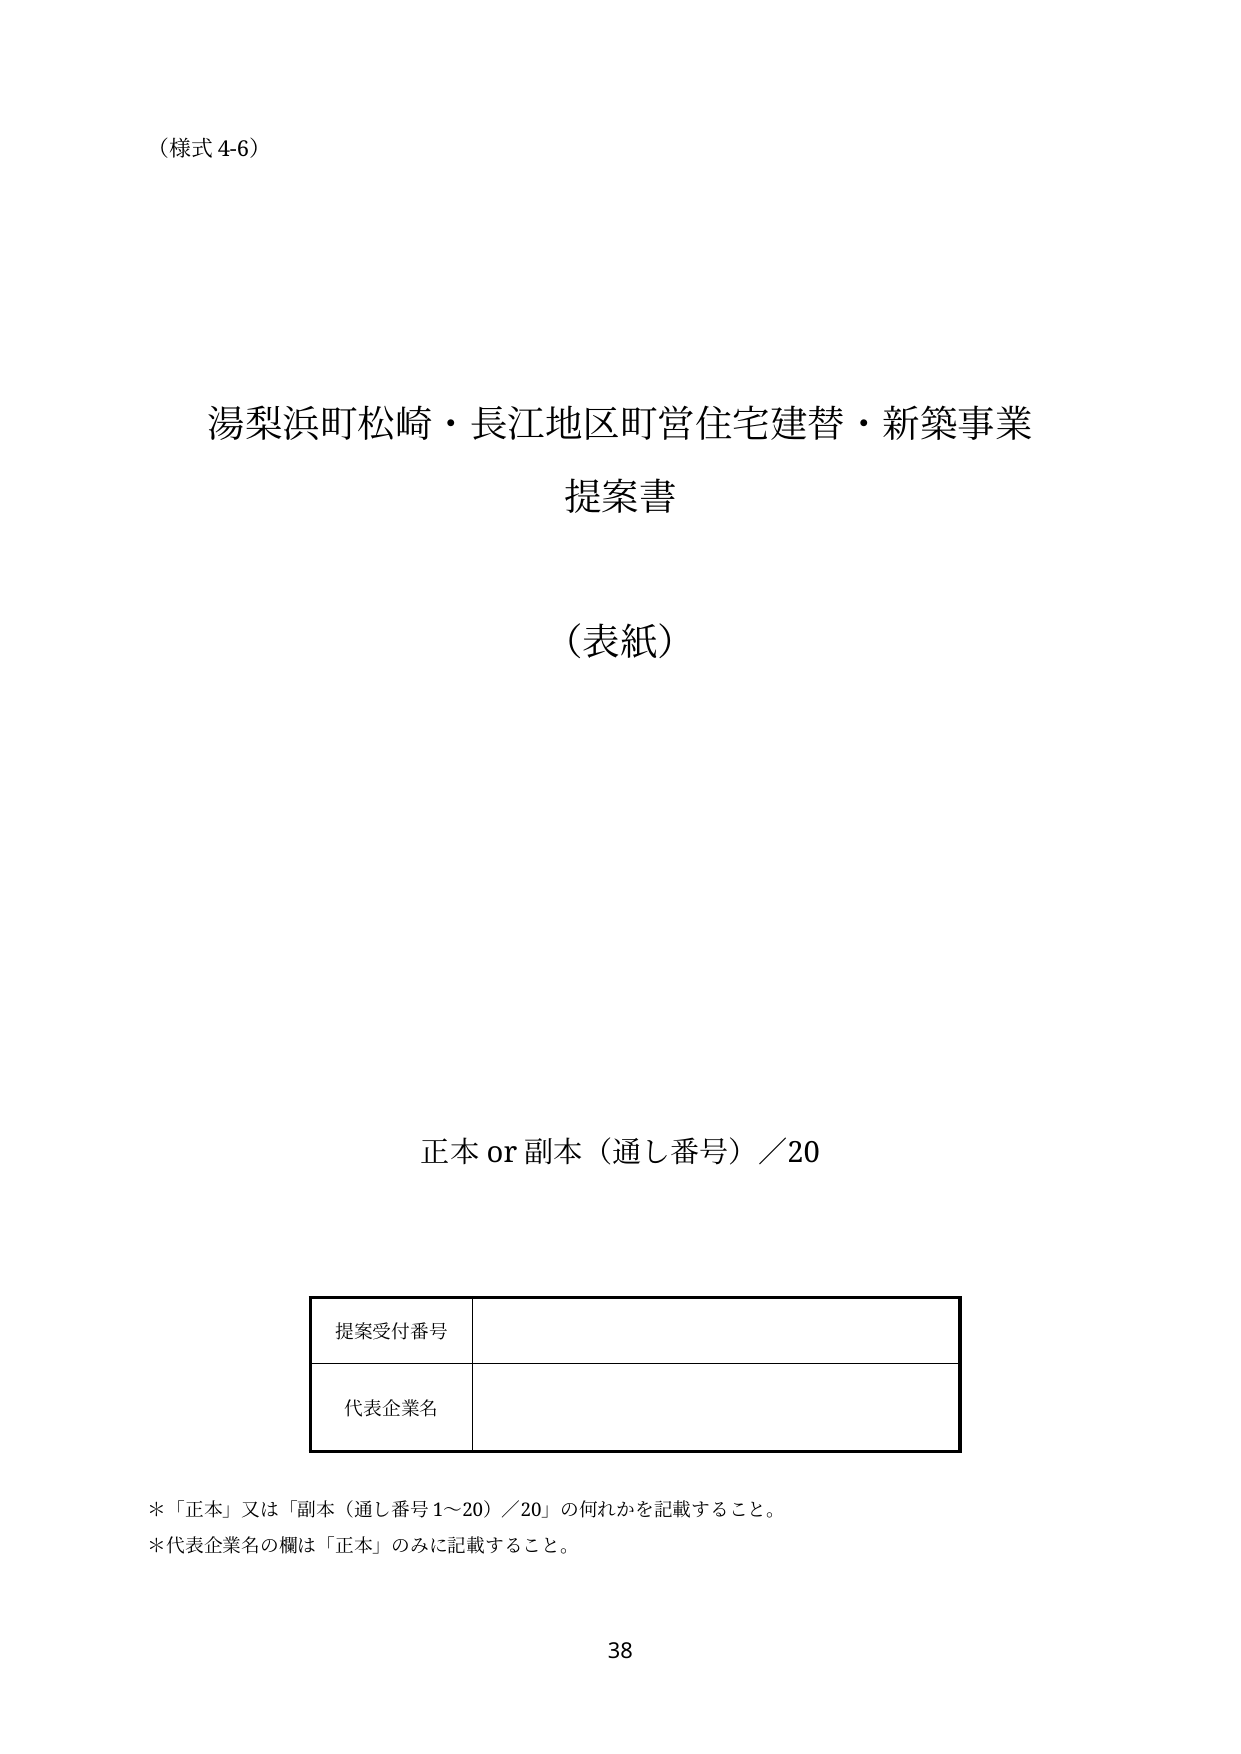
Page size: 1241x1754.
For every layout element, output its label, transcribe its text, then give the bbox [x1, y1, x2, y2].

table_cell 代表企業名 [312, 1364, 472, 1450]
table_cell [473, 1364, 958, 1450]
text 湯梨浜町松崎・長江地区町営住宅建替・新築事業 [148, 384, 1092, 457]
text （様式4-6） [148, 129, 1092, 166]
text （表紙） [148, 603, 1092, 676]
table_header 提案受付番号 [312, 1299, 472, 1363]
table_header [473, 1299, 958, 1363]
text 提案書 [148, 457, 1092, 530]
text 正本 or 副本（通し番号）／20 [148, 1114, 1092, 1187]
text ＊代表企業名の欄は「正本」のみに記載すること。 [148, 1526, 1092, 1563]
text ＊「正本」又は「副本（通し番号1～20）／20」の何れかを記載すること。 [148, 1490, 1092, 1526]
